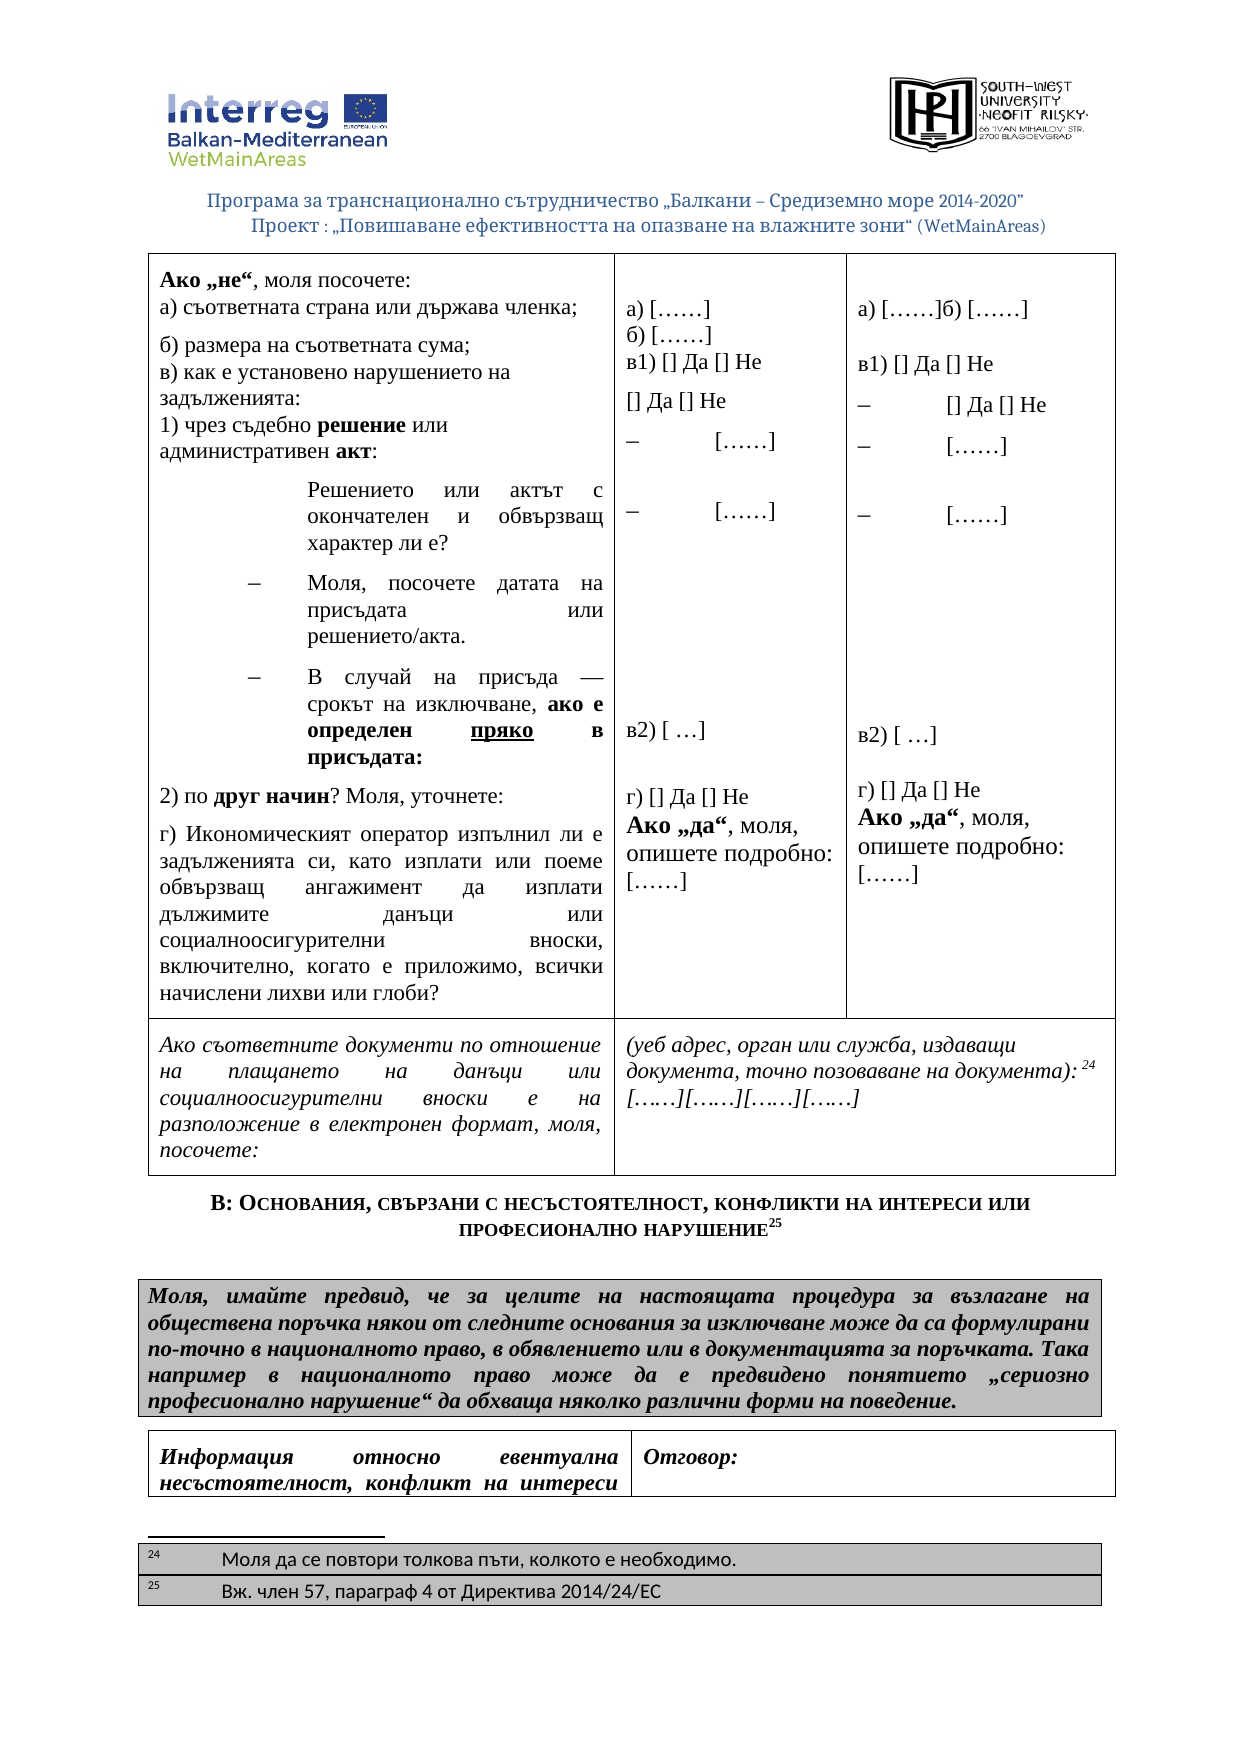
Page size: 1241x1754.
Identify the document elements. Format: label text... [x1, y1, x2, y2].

text Моля, имайте предвид, че за целите на настоящата процедура за възлагане на обществена поръчка някои от следните основания за изключване може да са формулирани по-точно в националното право, в обявлението или в документацията за поръчката. Така например в националното право може да е предвидено понятието „сериозно професионално нарушение“ да обхваща няколко различни форми на поведение. [139, 1280, 1101, 1416]
text В: Основания, свързани с несъстоятелност, конфликти на интереси или професионално нарушение [148, 1189, 1093, 1242]
table_header Отговор: [632, 1431, 1115, 1496]
table_cell a) [……] б) [……] в1) [] Да [] Не [] Да [] Не [……] [……] в2) [ …] г) [] Да [] Не Ако „да“, моля, опишете подробно: [……] [615, 254, 846, 1017]
table_cell a) [……]б) [……] в1) [] Да [] Не [] Да [] Не [……] [……] в2) [ …] г) [] Да [] Не Ако „да“, моля, опишете подробно: [……] [847, 254, 1115, 1017]
table_cell (уеб адрес, орган или служба, издаващи документа, точно позоваване на документа): [……][……][……][……] [615, 1019, 1115, 1175]
table_cell Ако съответните документи по отношение на плащането на данъци или социалноосигурителни вноски е на разположение в електронен формат, моля, посочете: [149, 1019, 614, 1175]
picture [147, 73, 408, 187]
picture [886, 75, 1093, 156]
table_header Информация относно евентуална несъстоятелност, конфликт на интереси или професионално нарушение [149, 1431, 631, 1496]
